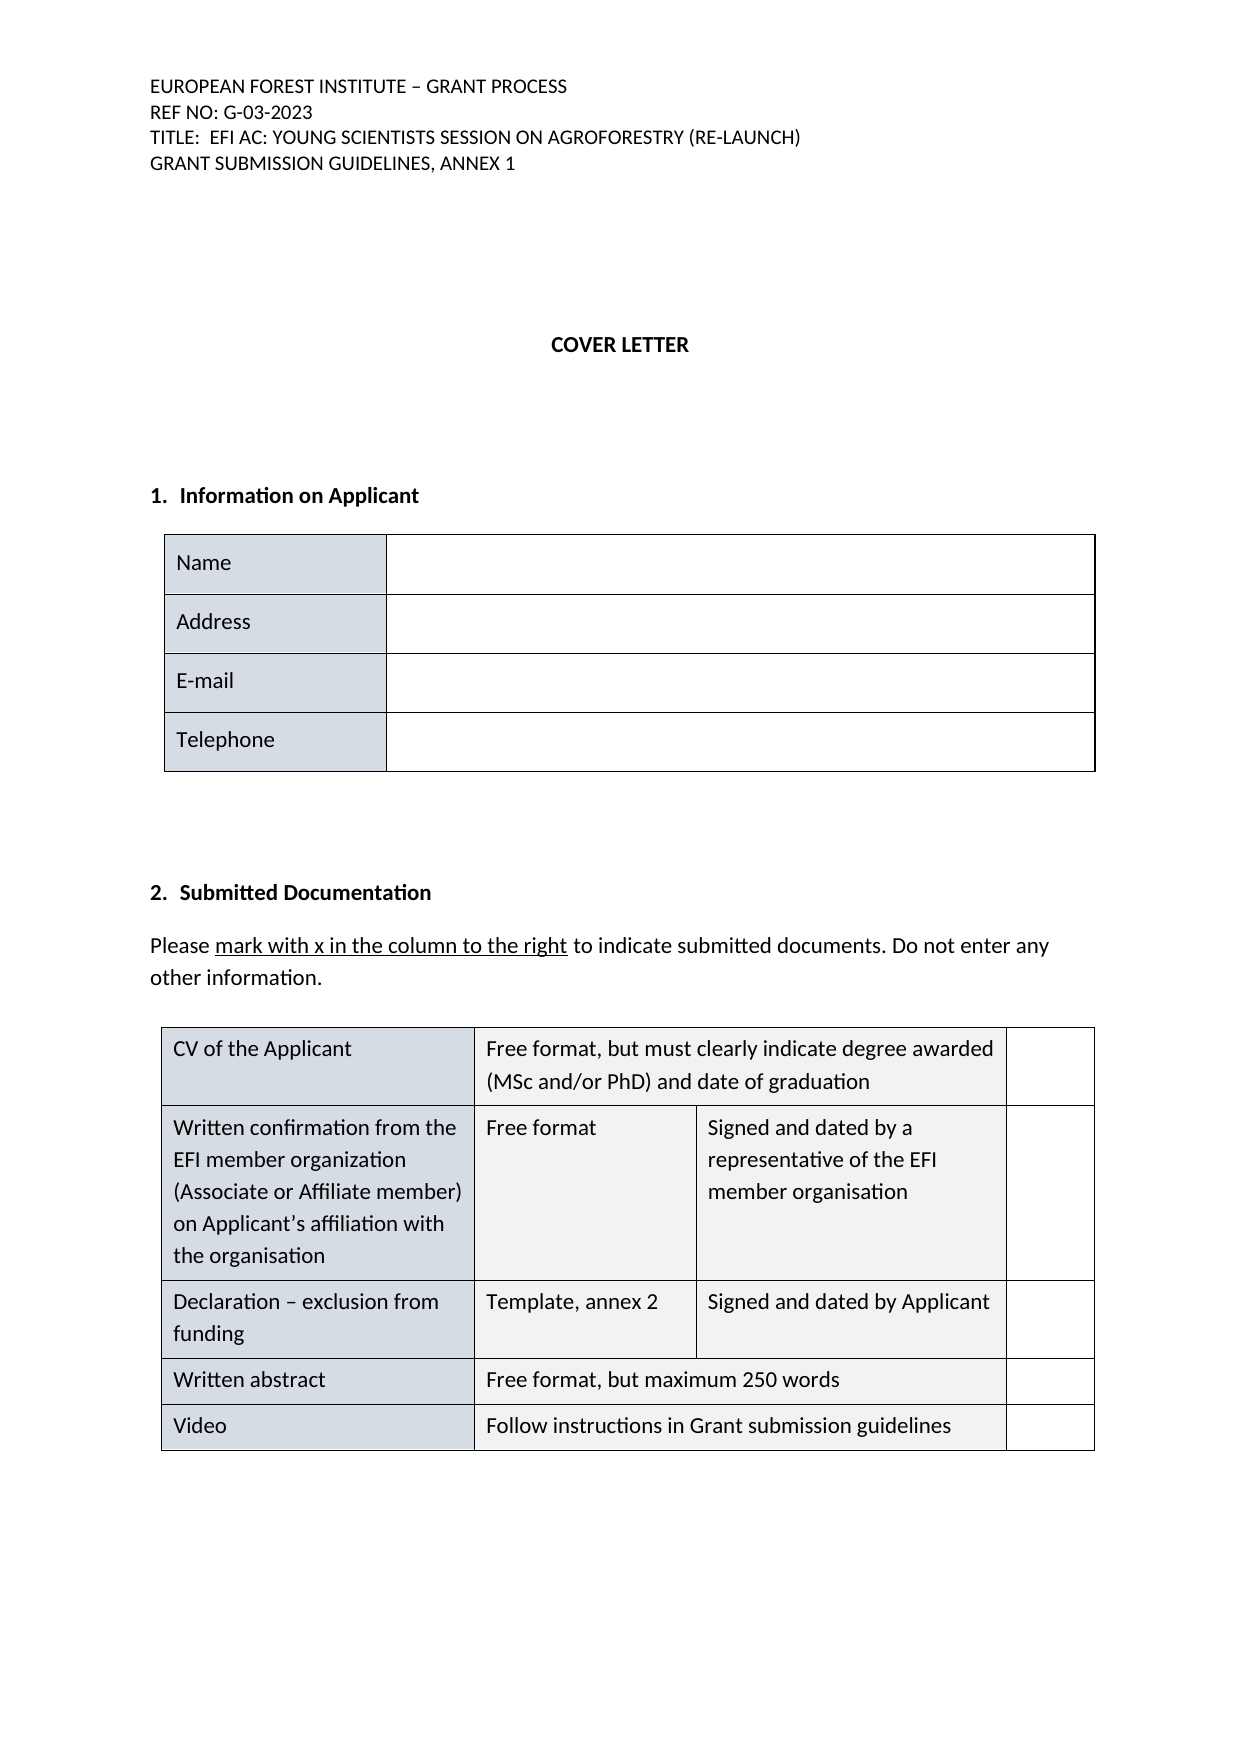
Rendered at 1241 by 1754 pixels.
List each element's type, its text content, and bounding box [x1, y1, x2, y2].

table_cell Free format [475, 1106, 696, 1280]
table_cell [1007, 1281, 1094, 1358]
table_cell [387, 595, 1094, 652]
table_cell [1007, 1405, 1094, 1449]
table_cell [1007, 1106, 1094, 1280]
list Submitted Documentation [150, 878, 1090, 906]
table_cell [1007, 1359, 1094, 1404]
table_header Free format, but must clearly indicate degree awarded (MSc and/or PhD) and date of graduation [475, 1028, 1006, 1105]
table_cell [387, 654, 1094, 712]
table_cell [387, 713, 1094, 771]
table_cell Written confirmation from the EFI member organization (Associate or Affiliate member) on Applicant’s affiliation with the organisation [162, 1106, 474, 1280]
list Information on Applicant [150, 481, 1090, 509]
table_header [1007, 1028, 1094, 1105]
table_cell Declaration – exclusion from funding [162, 1281, 474, 1358]
table_cell Follow instructions in Grant submission guidelines [475, 1405, 1006, 1449]
table_cell E-mail [165, 654, 386, 712]
table_cell Signed and dated by a representative of the EFI member organisation [697, 1106, 1006, 1280]
list Please mark with x in the column to the right to indicate submitted documents. Do not enter any other information. [150, 931, 1090, 991]
table_cell Template, annex 2 [475, 1281, 696, 1358]
table_cell Telephone [165, 713, 386, 771]
table_cell Address [165, 595, 386, 652]
table_header Name [165, 535, 386, 593]
table_header [387, 535, 1094, 593]
list COVER LETTER [150, 331, 1090, 359]
table_cell Free format, but maximum 250 words [475, 1359, 1006, 1404]
table_cell Signed and dated by Applicant [697, 1281, 1006, 1358]
table_cell Written abstract [162, 1359, 474, 1404]
table_cell Video [162, 1405, 474, 1449]
table_header CV of the Applicant [162, 1028, 474, 1105]
